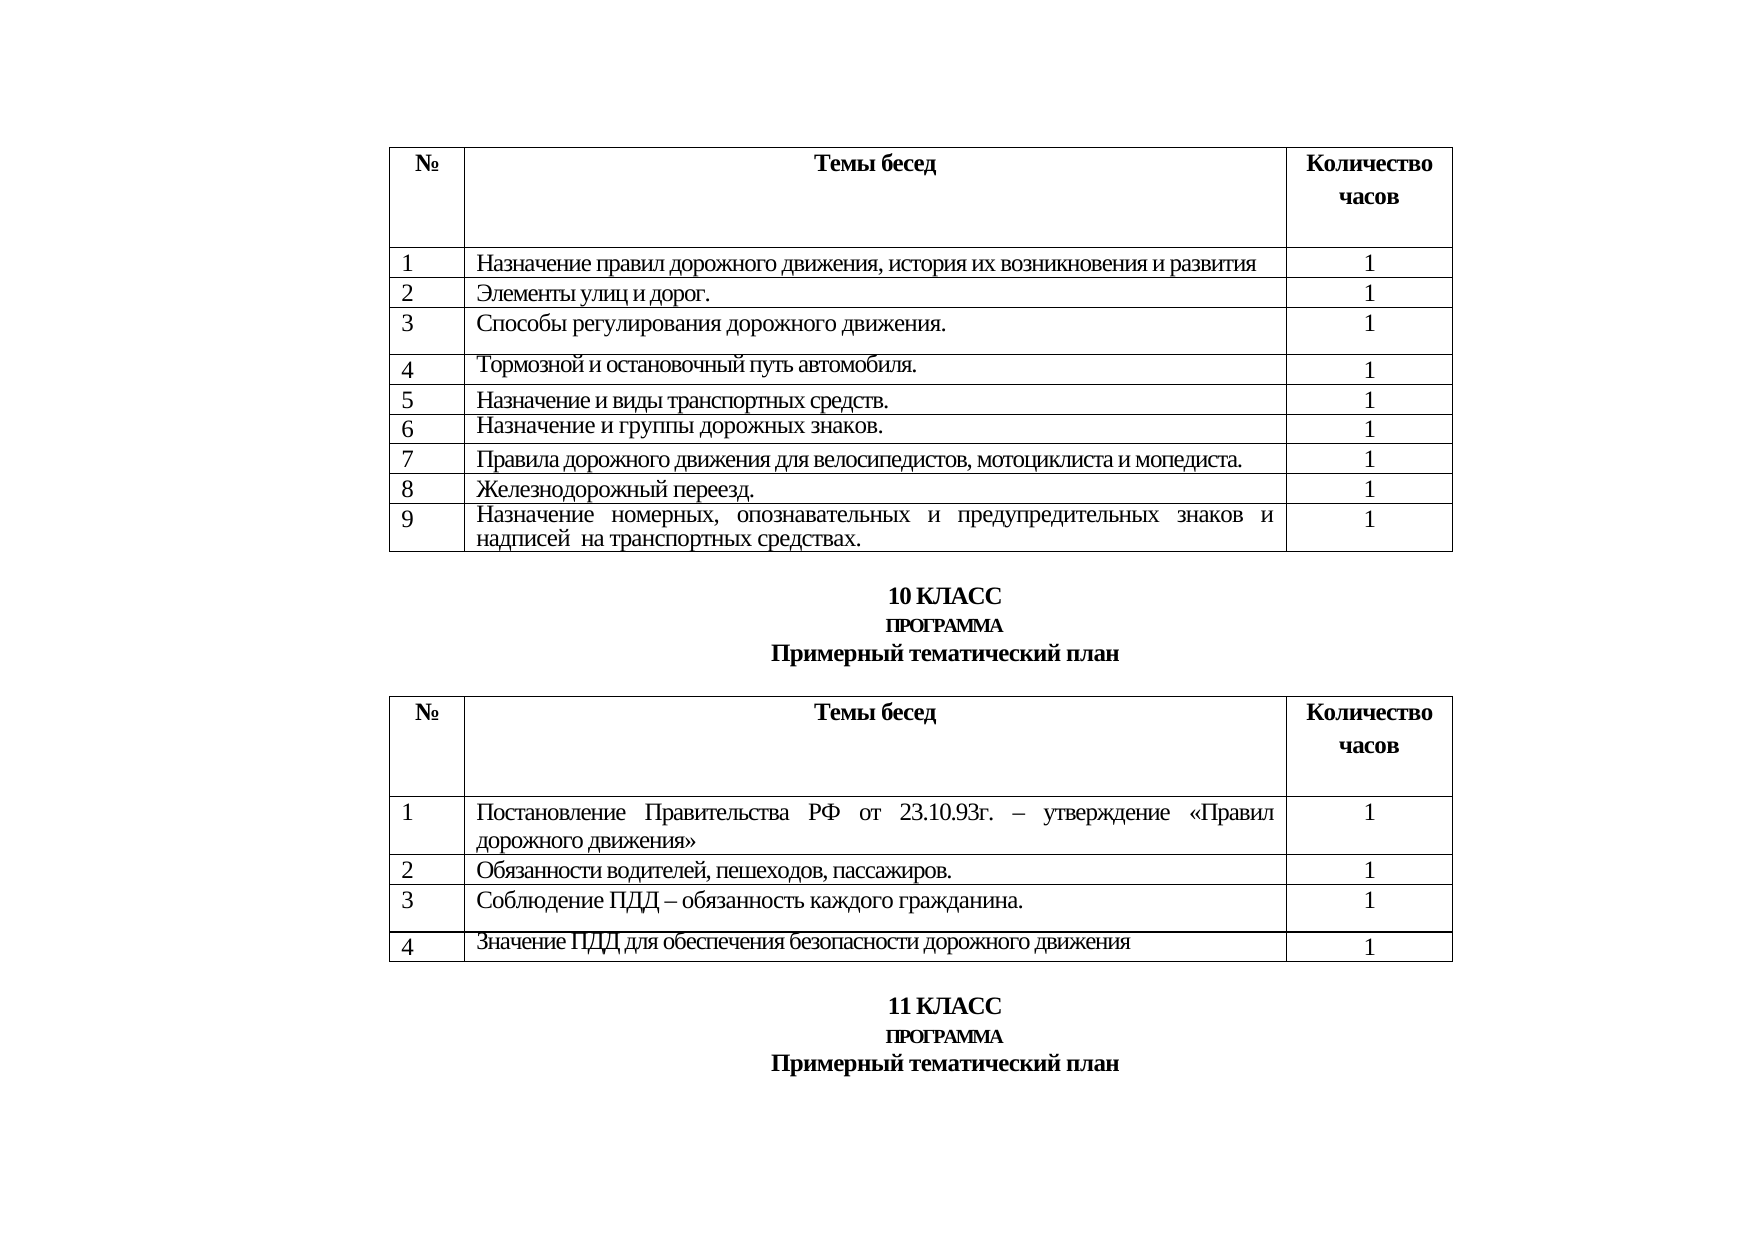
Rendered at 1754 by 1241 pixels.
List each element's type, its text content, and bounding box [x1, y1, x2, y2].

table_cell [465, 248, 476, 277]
table_cell 1 [1287, 248, 1452, 277]
table_cell Способы регулирования дорожного движения. [465, 308, 1286, 354]
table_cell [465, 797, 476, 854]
table_cell 1 [1287, 474, 1452, 503]
table_cell 1 [1287, 855, 1452, 884]
table_cell Элементы улиц и дорог. [465, 278, 1286, 307]
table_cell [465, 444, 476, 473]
table_cell 1 [1287, 415, 1452, 443]
table_cell 3 [390, 308, 464, 354]
text Примерный тематический план [226, 1048, 1665, 1077]
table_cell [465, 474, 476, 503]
table_header Количество часов [1287, 148, 1452, 247]
text программа [226, 1020, 1665, 1048]
table_cell Значение ПДД для обеспечения безопасности дорожного движения [465, 933, 1286, 961]
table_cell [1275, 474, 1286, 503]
table_cell 1 [1287, 308, 1452, 354]
table_cell 4 [390, 933, 464, 961]
table_cell 1 [1287, 444, 1452, 473]
table_cell 1 [1287, 504, 1452, 551]
table_cell 1 [1287, 355, 1452, 384]
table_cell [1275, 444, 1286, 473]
table_cell 1 [390, 248, 464, 277]
table_cell Тормозной и остановочный путь автомобиля. [465, 355, 1286, 384]
table_cell 1 [1287, 933, 1452, 961]
table_header Темы бесед [465, 148, 1286, 247]
table_cell 4 [390, 355, 464, 384]
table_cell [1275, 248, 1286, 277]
table_cell 1 [1287, 797, 1452, 854]
table_cell Соблюдение ПДД – обязанность каждого гражданина. [465, 885, 1286, 931]
table_header Темы бесед [465, 697, 1286, 796]
text программа [226, 609, 1665, 638]
table_cell 3 [390, 885, 464, 931]
table_cell 1 [390, 797, 464, 854]
table_cell 2 [390, 855, 464, 884]
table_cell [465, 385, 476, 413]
table_cell 6 [390, 415, 464, 443]
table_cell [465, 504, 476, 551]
text Примерный тематический план [226, 638, 1665, 667]
table_cell 7 [390, 444, 464, 473]
table_cell Назначение и группы дорожных знаков. [465, 415, 1286, 443]
text 10 КЛАСС [226, 581, 1665, 609]
table_cell 1 [1287, 278, 1452, 307]
table_header Количество часов [1287, 697, 1452, 796]
table_cell 8 [390, 474, 464, 503]
text 11 КЛАСС [226, 991, 1665, 1020]
table_cell Обязанности водителей, пешеходов, пассажиров. [465, 855, 1286, 884]
table_cell 5 [390, 385, 464, 413]
table_cell 2 [390, 278, 464, 307]
table_cell 1 [1287, 385, 1452, 413]
table_cell 1 [1287, 885, 1452, 931]
table_header № [390, 697, 464, 796]
table_cell 9 [390, 504, 464, 551]
table_header № [390, 148, 464, 247]
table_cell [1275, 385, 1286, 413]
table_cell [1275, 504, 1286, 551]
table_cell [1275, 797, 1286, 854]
